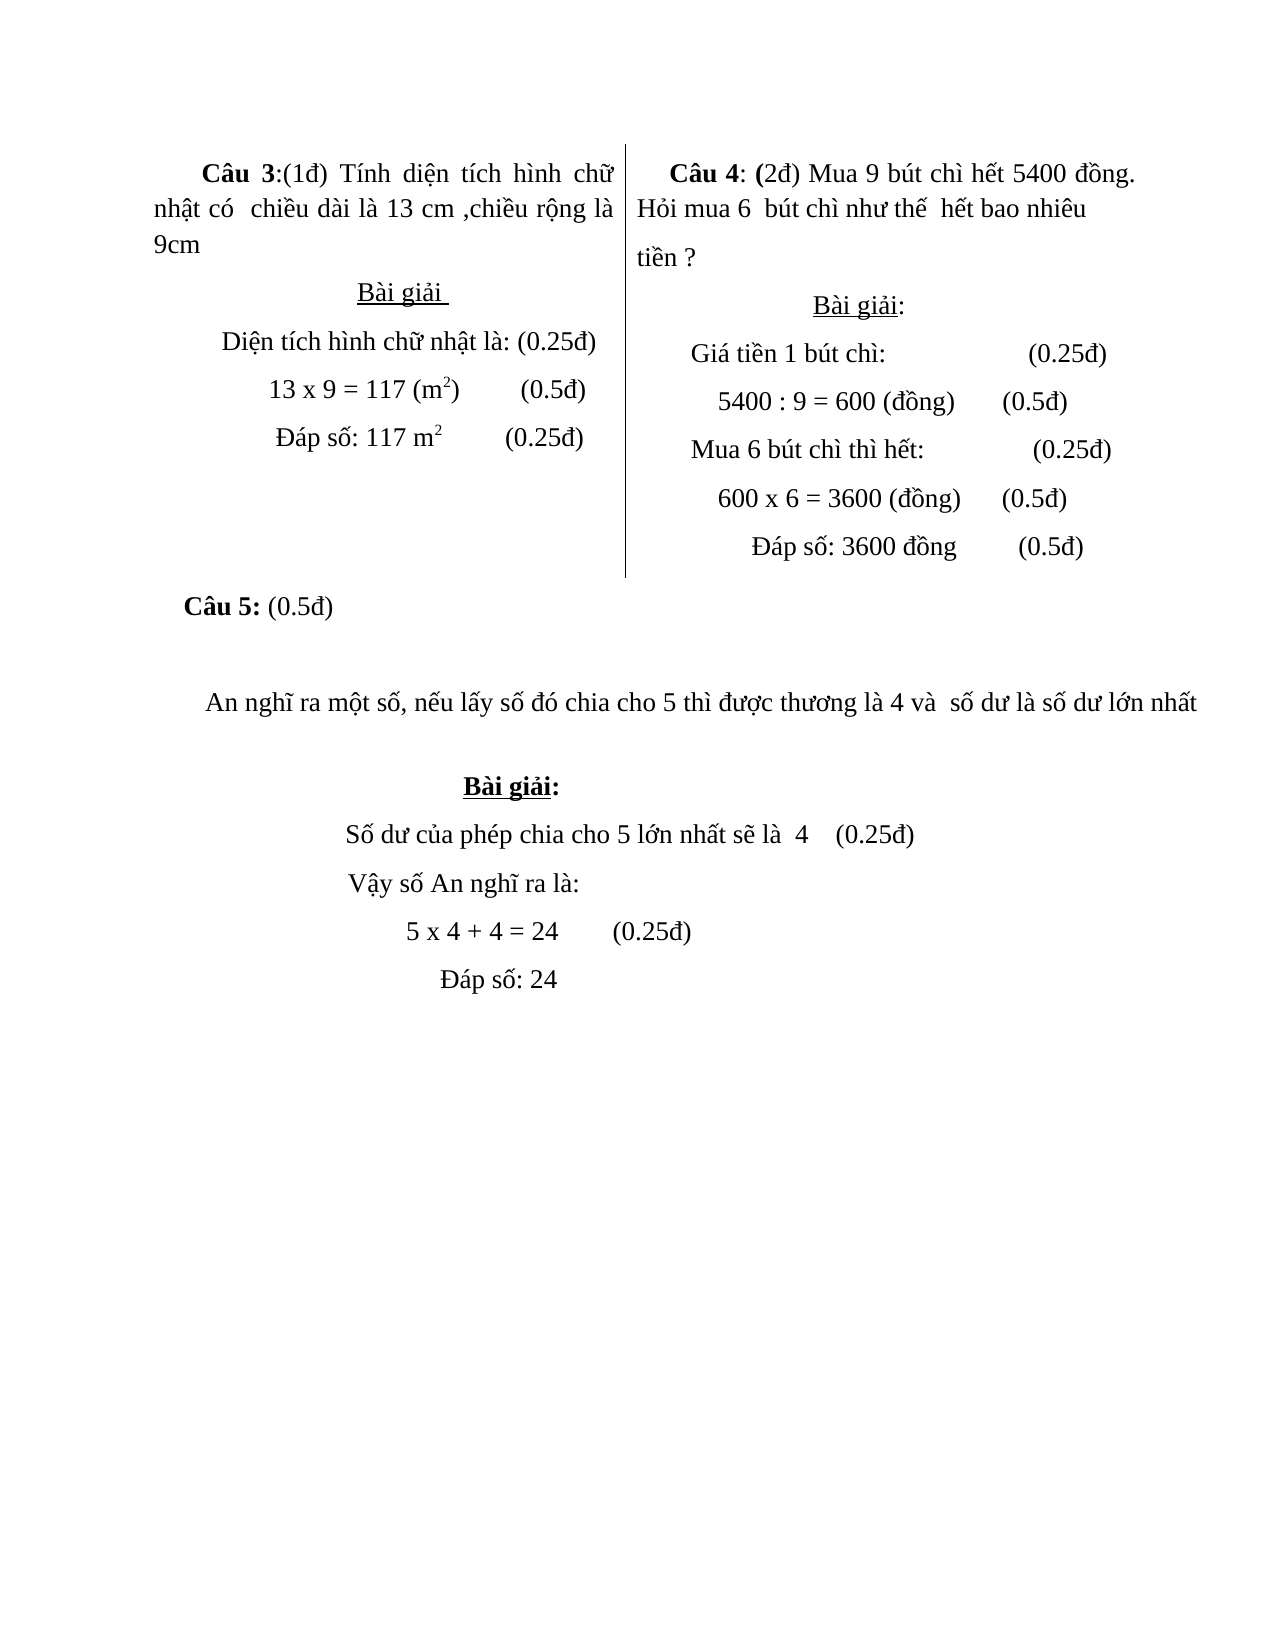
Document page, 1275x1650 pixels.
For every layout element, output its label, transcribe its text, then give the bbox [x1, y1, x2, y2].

text Vậy số An nghĩ ra là: [75, 867, 1200, 898]
text Câu 5: (0.5đ) [75, 590, 1200, 621]
text 5 x 4 + 4 = 24 (0.25đ) [75, 915, 1200, 946]
table_header Câu 3:(1đ) Tính diện tích hình chữ nhật có chiều dài là 13 cm ,chiều rộng là 9cm Bài giải Diện tích hình chữ nhật là: (0.25đ) 13 x 9 = 117 (m2) (0.5đ) Đáp số: 117 m2 (0.25đ) [143, 144, 625, 577]
text An nghĩ ra một số, nếu lấy số đó chia cho 5 thì được thương là 4 và số dư là số dư lớn nhất [150, 686, 1200, 753]
table_header Câu 4: (2đ) Mua 9 bút chì hết 5400 đồng. Hỏi mua 6 bút chì như thế hết bao nhiêu tiền ? Bài giải: Giá tiền 1 bút chì: (0.25đ) 5400 : 9 = 600 (đồng) (0.5đ) Mua 6 bút chì thì hết: (0.25đ) 600 x 6 = 3600 (đồng) (0.5đ) Đáp số: 3600 đồng (0.5đ) [626, 144, 1147, 577]
text Số dư của phép chia cho 5 lớn nhất sẽ là 4 (0.25đ) [75, 819, 1200, 850]
text Bài giải: [150, 770, 1200, 802]
text Đáp số: 24 [75, 963, 1200, 994]
